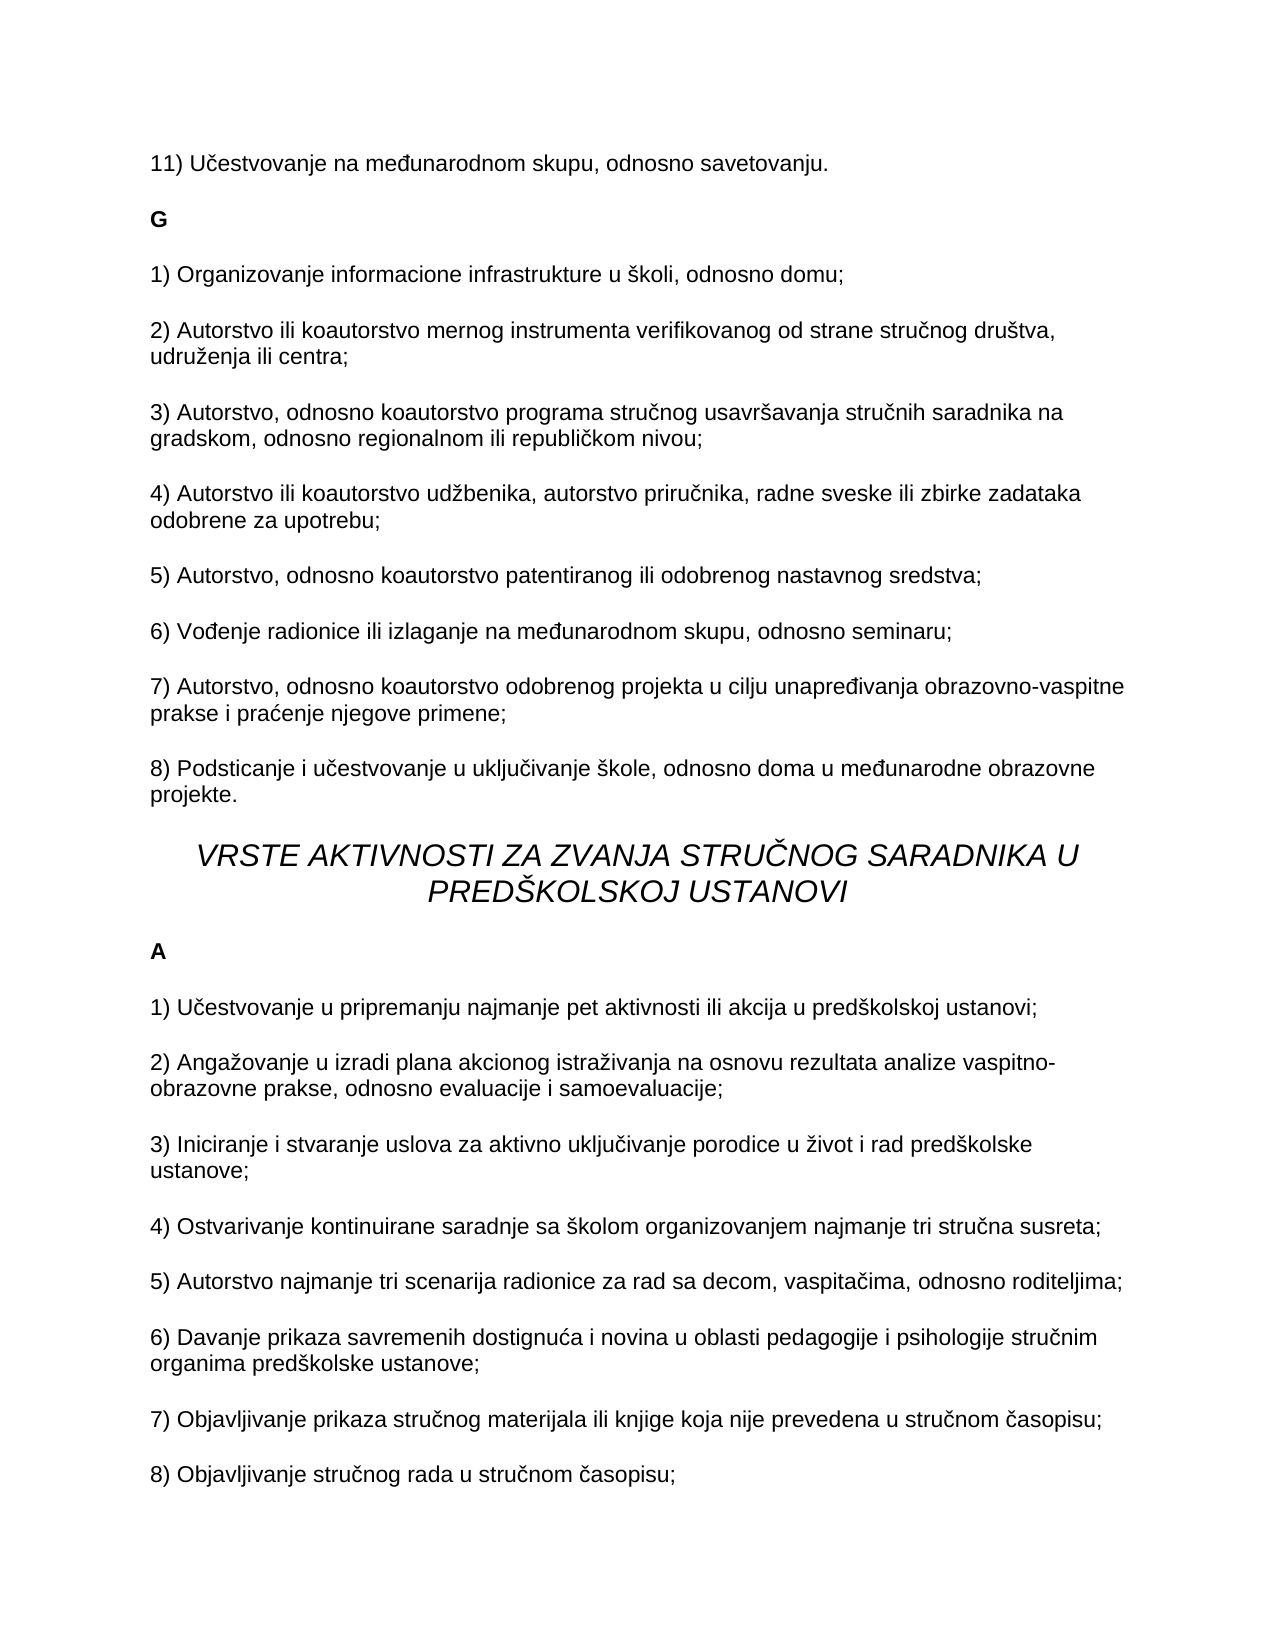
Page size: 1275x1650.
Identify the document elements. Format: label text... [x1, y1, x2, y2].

text 7) Objavljivanje prikaza stručnog materijala ili knjige koja nije prevedena u stručnom časopisu; [150, 1406, 1125, 1432]
text G [150, 206, 1125, 232]
text 1) Organizovanje informacione infrastrukture u školi, odnosno domu; [150, 261, 1125, 287]
text 2) Angažovanje u izradi plana akcionog istraživanja na osnovu rezultata analize vaspitno-obrazovne prakse, odnosno evaluacije i samoevaluacije; [150, 1049, 1125, 1102]
text 3) Iniciranje i stvaranje uslova za aktivno uključivanje porodice u život i rad predškolske ustanove; [150, 1131, 1125, 1184]
text 5) Autorstvo, odnosno koautorstvo patentiranog ili odobrenog nastavnog sredstva; [150, 562, 1125, 588]
text 3) Autorstvo, odnosno koautorstvo programa stručnog usavršavanja stručnih saradnika na gradskom, odnosno regionalnom ili republičkom nivou; [150, 398, 1125, 451]
text 6) Vođenje radionice ili izlaganje na međunarodnom skupu, odnosno seminaru; [150, 618, 1125, 644]
text 8) Podsticanje i učestvovanje u uključivanje škole, odnosno doma u međunarodne obrazovne projekte. [150, 755, 1125, 808]
text 4) Autorstvo ili koautorstvo udžbenika, autorstvo priručnika, radne sveske ili zbirke zadataka odobrene za upotrebu; [150, 480, 1125, 533]
text 1) Učestvovanje u pripremanju najmanje pet aktivnosti ili akcija u predškolskoj ustanovi; [150, 993, 1125, 1020]
text 7) Autorstvo, odnosno koautorstvo odobrenog projekta u cilju unapređivanja obrazovno-vaspitne prakse i praćenje njegove primene; [150, 673, 1125, 726]
text 2) Autorstvo ili koautorstvo mernog instrumenta verifikovanog od strane stručnog društva, udruženja ili centra; [150, 317, 1125, 369]
text A [150, 938, 1125, 964]
text VRSTE AKTIVNOSTI ZA ZVANJA STRUČNOG SARADNIKA U PREDŠKOLSKOJ USTANOVI [150, 837, 1125, 909]
text 8) Objavljivanje stručnog rada u stručnom časopisu; [150, 1461, 1125, 1488]
text 11) Učestvovanje na međunarodnom skupu, odnosno savetovanju. [150, 150, 1125, 176]
text 5) Autorstvo najmanje tri scenarija radionice za rad sa decom, vaspitačima, odnosno roditeljima; [150, 1268, 1125, 1295]
text 6) Davanje prikaza savremenih dostignuća i novina u oblasti pedagogije i psihologije stručnim organima predškolske ustanove; [150, 1324, 1125, 1377]
text 4) Ostvarivanje kontinuirane saradnje sa školom organizovanjem najmanje tri stručna susreta; [150, 1213, 1125, 1239]
